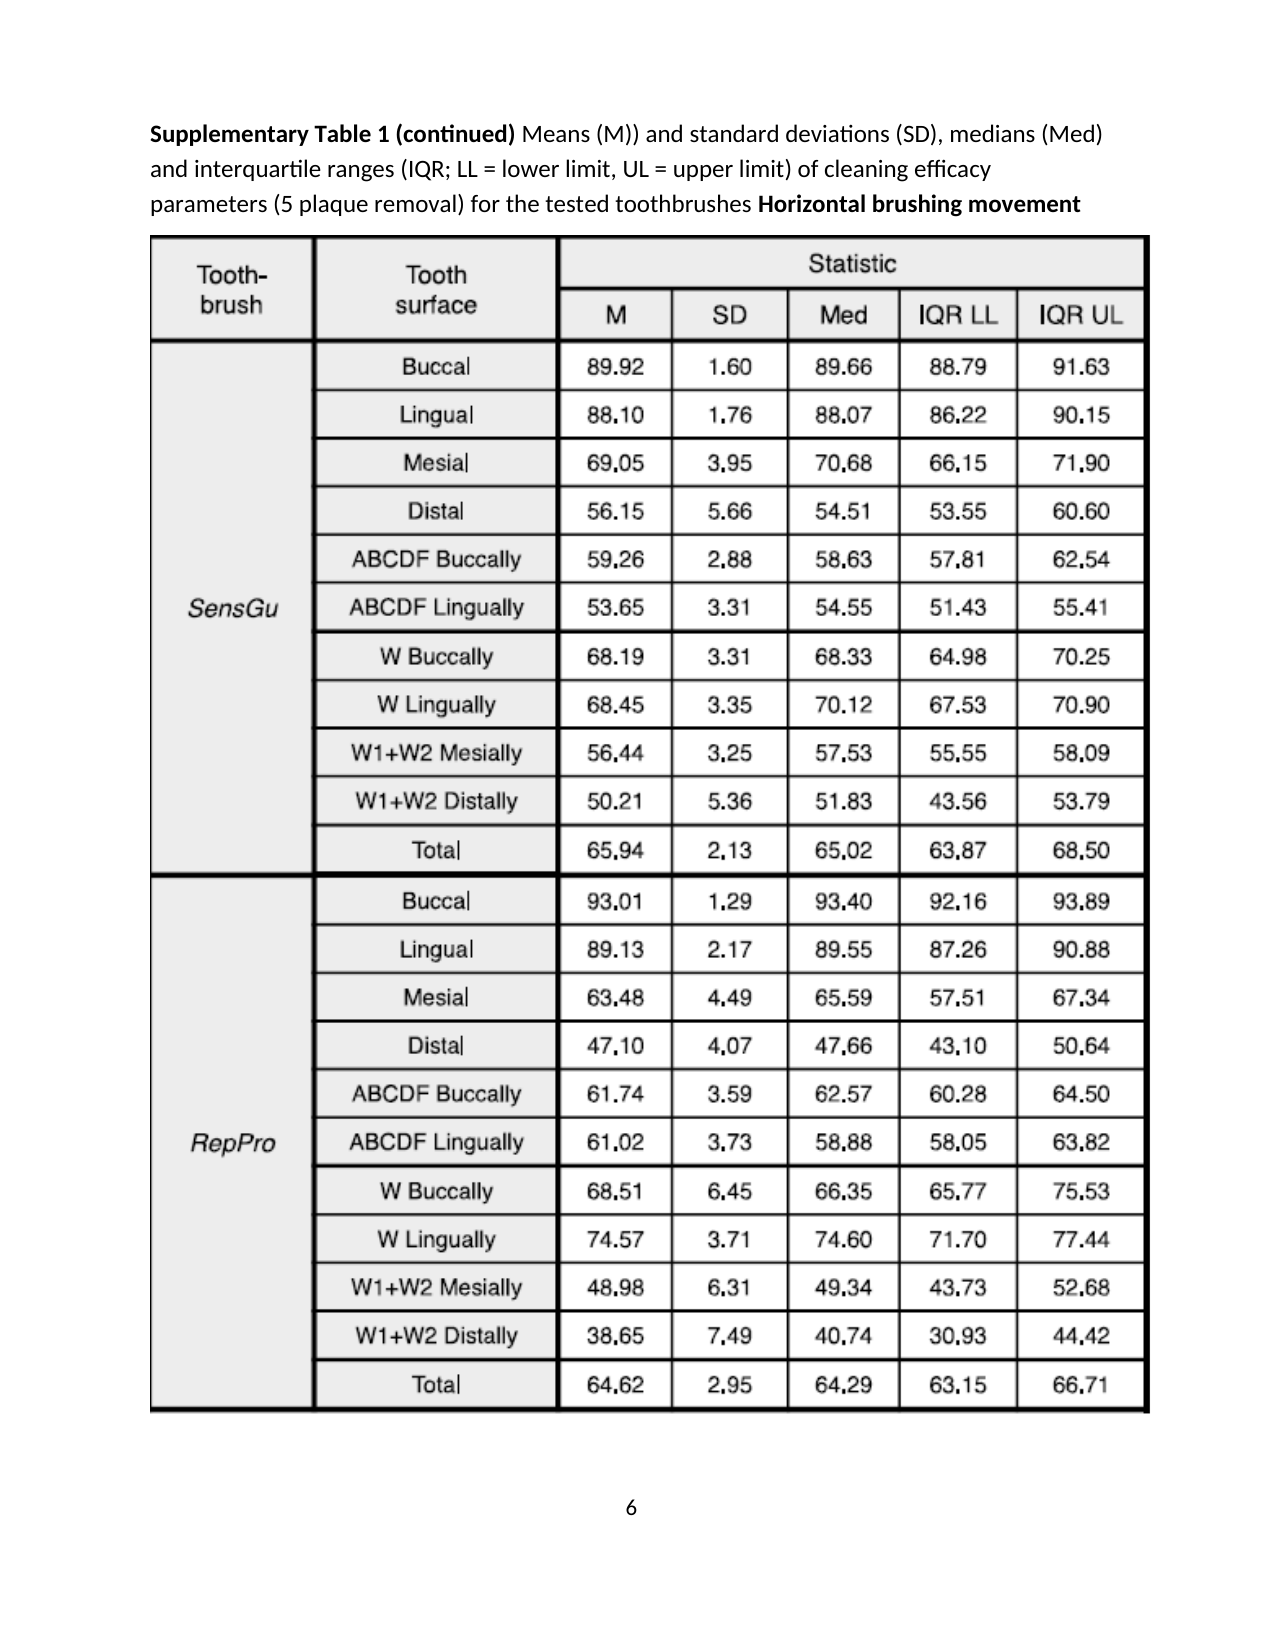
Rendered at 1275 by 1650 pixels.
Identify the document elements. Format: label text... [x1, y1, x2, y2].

text Supplementary Table 1 (continued) Means (M)) and standard deviations (SD), medians (Med) and interquartile ranges (IQR; LL = lower limit, UL = upper limit) of cleaning efficacy parameters (5 plaque removal) for the tested toothbrushes Horizontal brushing movement [150, 118, 1112, 219]
